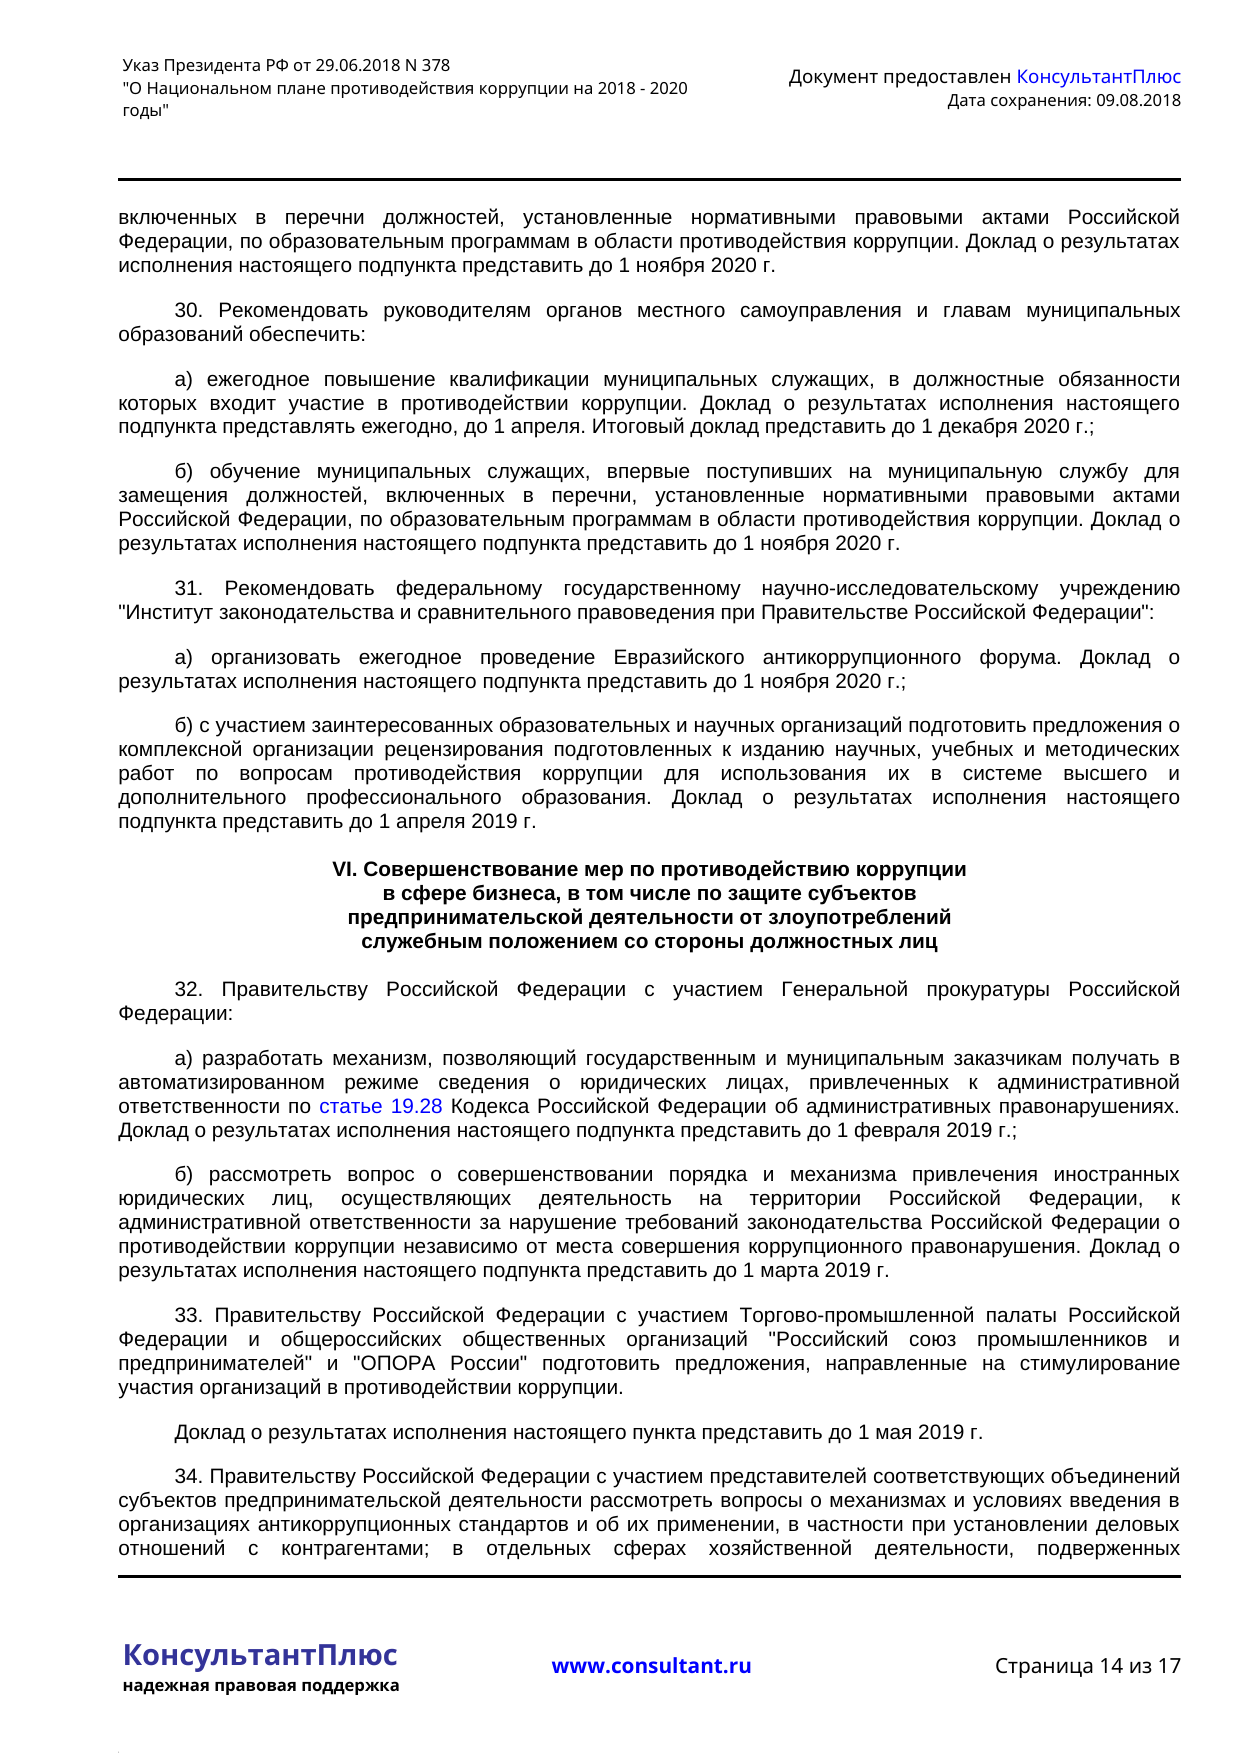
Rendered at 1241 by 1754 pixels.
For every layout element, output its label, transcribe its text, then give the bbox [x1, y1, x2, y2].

text 32. Правительству Российской Федерации с участием Генеральной прокуратуры Российской Федерации: [118, 977, 1181, 1025]
title служебным положением со стороны должностных лиц [118, 929, 1181, 953]
title предпринимательской деятельности от злоупотреблений [118, 905, 1181, 929]
text 31. Рекомендовать федеральному государственному научно-исследовательскому учреждению "Институт законодательства и сравнительного правоведения при Правительстве Российской Федерации": [118, 576, 1181, 624]
text а) разработать механизм, позволяющий государственным и муниципальным заказчикам получать в автоматизированном режиме сведения о юридических лицах, привлеченных к административной ответственности по статье 19.28 Кодекса Российской Федерации об административных правонарушениях. Доклад о результатах исполнения настоящего подпункта представить до 1 февраля 2019 г.; [118, 1046, 1181, 1141]
text а) ежегодное повышение квалификации муниципальных служащих, в должностные обязанности которых входит участие в противодействии коррупции. Доклад о результатах исполнения настоящего подпункта представлять ежегодно, до 1 апреля. Итоговый доклад представить до 1 декабря 2020 г.; [118, 366, 1181, 438]
text б) с участием заинтересованных образовательных и научных организаций подготовить предложения о комплексной организации рецензирования подготовленных к изданию научных, учебных и методических работ по вопросам противодействия коррупции для использования их в системе высшего и дополнительного профессионального образования. Доклад о результатах исполнения настоящего подпункта представить до 1 апреля 2019 г. [118, 713, 1181, 833]
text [118, 1464, 1181, 1560]
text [118, 205, 1181, 277]
text 33. Правительству Российской Федерации с участием Торгово-промышленной палаты Российской Федерации и общероссийских общественных организаций "Российский союз промышленников и предпринимателей" и "ОПОРА России" подготовить предложения, направленные на стимулирование участия организаций в противодействии коррупции. [118, 1303, 1181, 1399]
text а) организовать ежегодное проведение Евразийского антикоррупционного форума. Доклад о результатах исполнения настоящего подпункта представить до 1 ноября 2020 г.; [118, 644, 1181, 692]
text б) рассмотреть вопрос о совершенствовании порядка и механизма привлечения иностранных юридических лиц, осуществляющих деятельность на территории Российской Федерации, к административной ответственности за нарушение требований законодательства Российской Федерации о противодействии коррупции независимо от места совершения коррупционного правонарушения. Доклад о результатах исполнения настоящего подпункта представить до 1 марта 2019 г. [118, 1162, 1181, 1282]
title VI. Совершенствование мер по противодействию коррупции [118, 857, 1181, 881]
text Доклад о результатах исполнения настоящего пункта представить до 1 мая 2019 г. [118, 1419, 1181, 1443]
text 30. Рекомендовать руководителям органов местного самоуправления и главам муниципальных образований обеспечить: [118, 298, 1181, 346]
title в сфере бизнеса, в том числе по защите субъектов [118, 881, 1181, 905]
text б) обучение муниципальных служащих, впервые поступивших на муниципальную службу для замещения должностей, включенных в перечни, установленные нормативными правовыми актами Российской Федерации, по образовательным программам в области противодействия коррупции. Доклад о результатах исполнения настоящего подпункта представить до 1 ноября 2020 г. [118, 459, 1181, 555]
